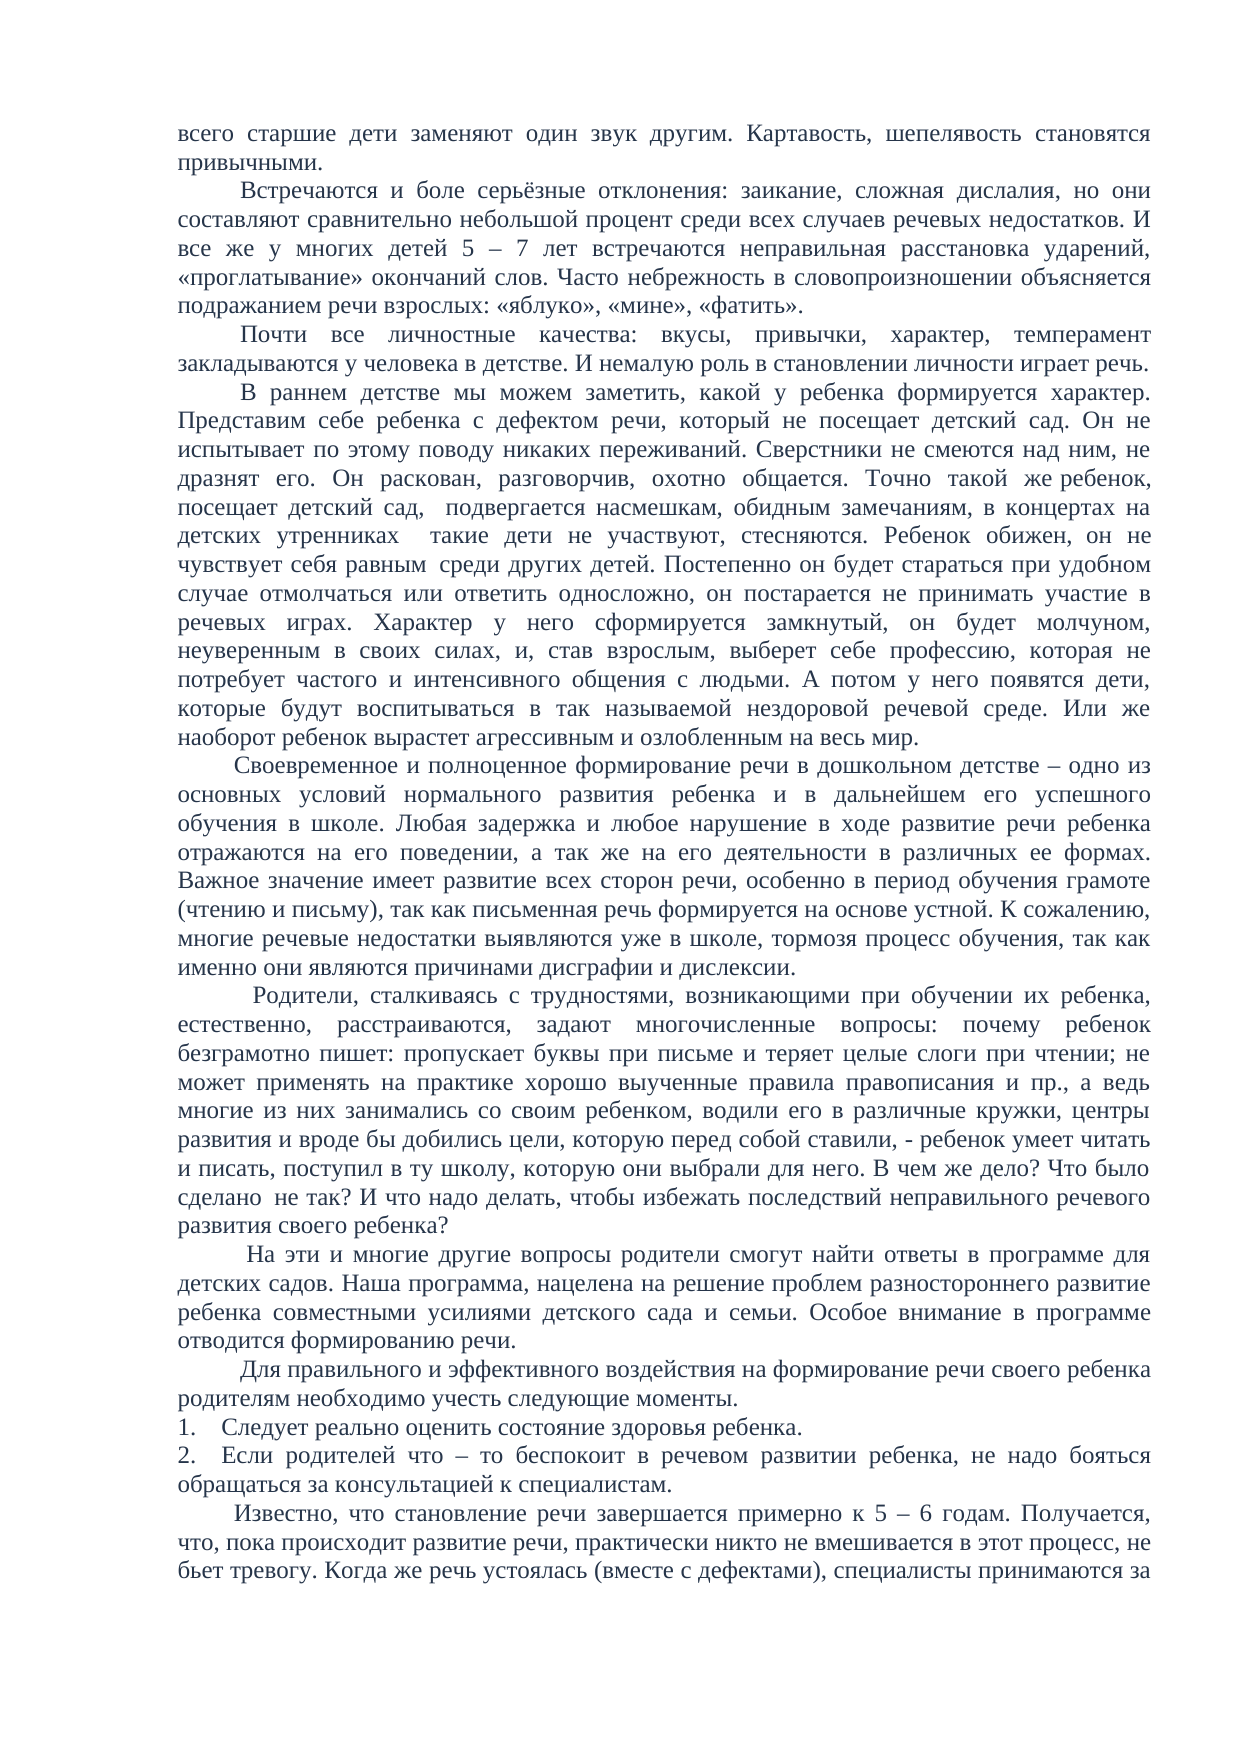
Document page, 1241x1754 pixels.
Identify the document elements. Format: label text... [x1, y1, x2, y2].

text Встречаются и боле серьёзные отклонения: заикание, сложная дислалия, но они составляют сравнительно небольшой процент среди всех случаев речевых недостатков. И все же у многих детей 5 – 7 лет встречаются неправильная расстановка ударений, «проглатывание» окончаний слов. Часто небрежность в словопроизношении объясняется подражанием речи взрослых: «яблуко», «мине», «фатить». [177, 176, 1152, 319]
text 2. Если родителей что – то беспокоит в речевом развитии ребенка, не надо бояться обращаться за консультацией к специалистам. [177, 1441, 1152, 1498]
text 1. Следует реально оценить состояние здоровья ребенка. [177, 1412, 1152, 1441]
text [177, 118, 1152, 176]
text Родители, сталкиваясь с трудностями, возникающими при обучении их ребенка, естественно, расстраиваются, задают многочисленные вопросы: почему ребенок безграмотно пишет: пропускает буквы при письме и теряет целые слоги при чтении; не может применять на практике хорошо выученные правила правописания и пр., а ведь многие из них занимались со своим ребенком, водили его в различные кружки, центры развития и вроде бы добились цели, которую перед собой ставили, - ребенок умеет читать и писать, поступил в ту школу, которую они выбрали для него. В чем же дело? Что было сделано не так? И что надо делать, чтобы избежать последствий неправильного речевого развития своего ребенка? [177, 981, 1152, 1239]
text Своевременное и полноценное формирование речи в дошкольном детстве – одно из основных условий нормального развития ребенка и в дальнейшем его успешного обучения в школе. Любая задержка и любое нарушение в ходе развитие речи ребенка отражаются на его поведении, а так же на его деятельности в различных ее формах. Важное значение имеет развитие всех сторон речи, особенно в период обучения грамоте (чтению и письму), так как письменная речь формируется на основе устной. К сожалению, многие речевые недостатки выявляются уже в школе, тормозя процесс обучения, так как именно они являются причинами дисграфии и дислексии. [177, 751, 1152, 981]
text В раннем детстве мы можем заметить, какой у ребенка формируется характер. Представим себе ребенка с дефектом речи, который не посещает детский сад. Он не испытывает по этому поводу никаких переживаний. Сверстники не смеются над ним, не дразнят его. Он раскован, разговорчив, охотно общается. Точно такой же ребенок, посещает детский сад, подвергается насмешкам, обидным замечаниям, в концертах на детских утренниках такие дети не участвуют, стесняются. Ребенок обижен, он не чувствует себя равным среди других детей. Постепенно он будет стараться при удобном случае отмолчаться или ответить односложно, он постарается не принимать участие в речевых играх. Характер у него сформируется замкнутый, он будет молчуном, неуверенным в своих силах, и, став взрослым, выберет себе профессию, которая не потребует частого и интенсивного общения с людьми. А потом у него появятся дети, которые будут воспитываться в так называемой нездоровой речевой среде. Или же наоборот ребенок вырастет агрессивным и озлобленным на весь мир. [177, 377, 1152, 751]
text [177, 1498, 1152, 1584]
text На эти и многие другие вопросы родители смогут найти ответы в программе для детских садов. Наша программа, нацелена на решение проблем разностороннего развитие ребенка совместными усилиями детского сада и семьи. Особое внимание в программе отводится формированию речи. [177, 1239, 1152, 1354]
text Почти все личностные качества: вкусы, привычки, характер, темперамент закладываются у человека в детстве. И немалую роль в становлении личности играет речь. [177, 319, 1152, 377]
text Для правильного и эффективного воздействия на формирование речи своего ребенка родителям необходимо учесть следующие моменты. [177, 1354, 1152, 1412]
